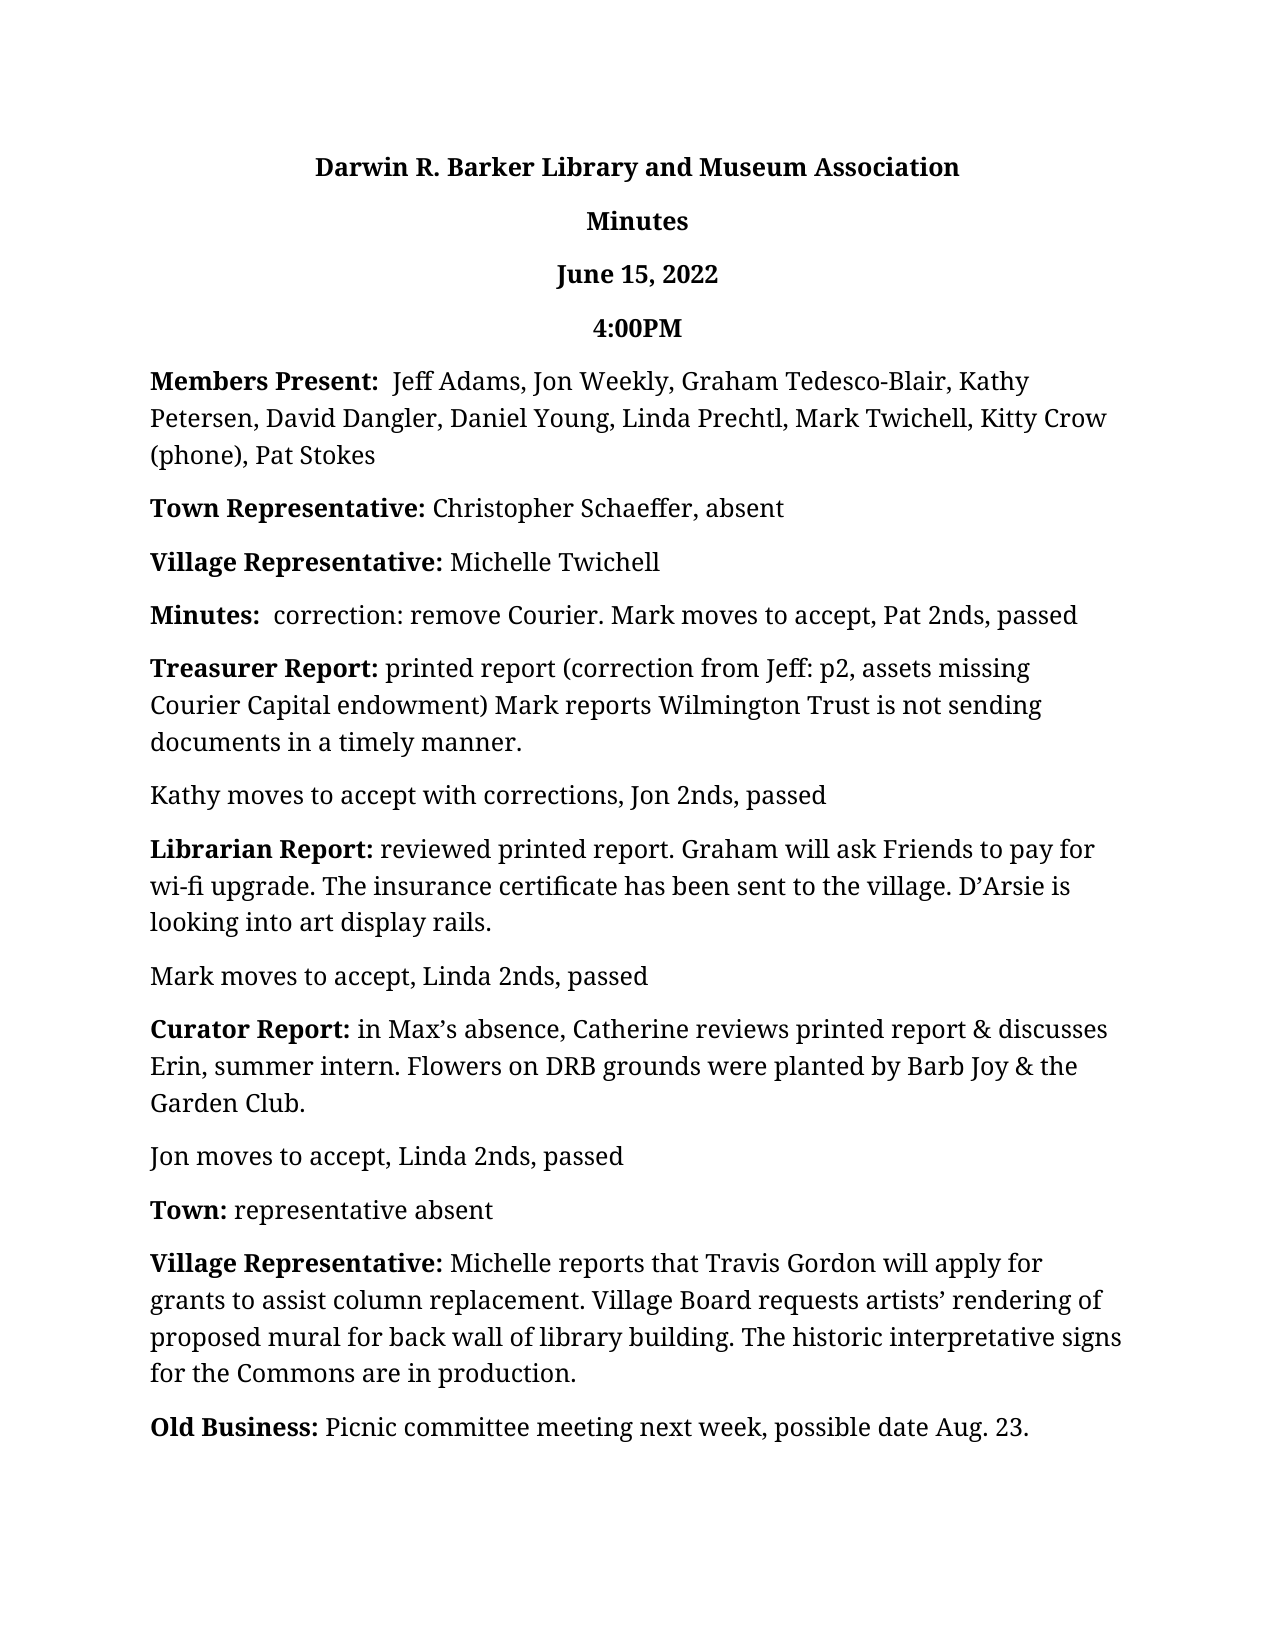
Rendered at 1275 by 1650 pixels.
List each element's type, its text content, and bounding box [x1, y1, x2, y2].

text Town Representative: Christopher Schaeffer, absent [150, 491, 1125, 525]
text Kathy moves to accept with corrections, Jon 2nds, passed [150, 778, 1125, 812]
text Minutes [150, 203, 1125, 237]
text 4:00PM [150, 310, 1125, 344]
text Treasurer Report: printed report (correction from Jeff: p2, assets missing Courier Capital endowment) Mark reports Wilmington Trust is not sending documents in a timely manner. [150, 651, 1125, 759]
text Town: representative absent [150, 1192, 1125, 1226]
text Village Representative: Michelle Twichell [150, 544, 1125, 578]
text Mark moves to accept, Linda 2nds, passed [150, 958, 1125, 992]
text Old Business: Picnic committee meeting next week, possible date Aug. 23. [150, 1409, 1125, 1443]
text Village Representative: Michelle reports that Travis Gordon will apply for grants to assist column replacement. Village Board requests artists’ rendering of proposed mural for back wall of library building. The historic interpretative signs for the Commons are in production. [150, 1246, 1125, 1390]
text Darwin R. Barker Library and Museum Association [150, 150, 1125, 184]
text Librarian Report: reviewed printed report. Graham will ask Friends to pay for wi-fi upgrade. The insurance certificate has been sent to the village. D’Arsie is looking into art display rails. [150, 831, 1125, 939]
text Jon moves to accept, Linda 2nds, passed [150, 1139, 1125, 1173]
text Minutes: correction: remove Courier. Mark moves to accept, Pat 2nds, passed [150, 598, 1125, 632]
text June 15, 2022 [150, 257, 1125, 291]
text Members Present: Jeff Adams, Jon Weekly, Graham Tedesco-Blair, Kathy Petersen, David Dangler, Daniel Young, Linda Prechtl, Mark Twichell, Kitty Crow (phone), Pat Stokes [150, 364, 1125, 471]
text Curator Report: in Max’s absence, Catherine reviews printed report & discusses Erin, summer intern. Flowers on DRB grounds were planted by Barb Joy & the Garden Club. [150, 1012, 1125, 1119]
